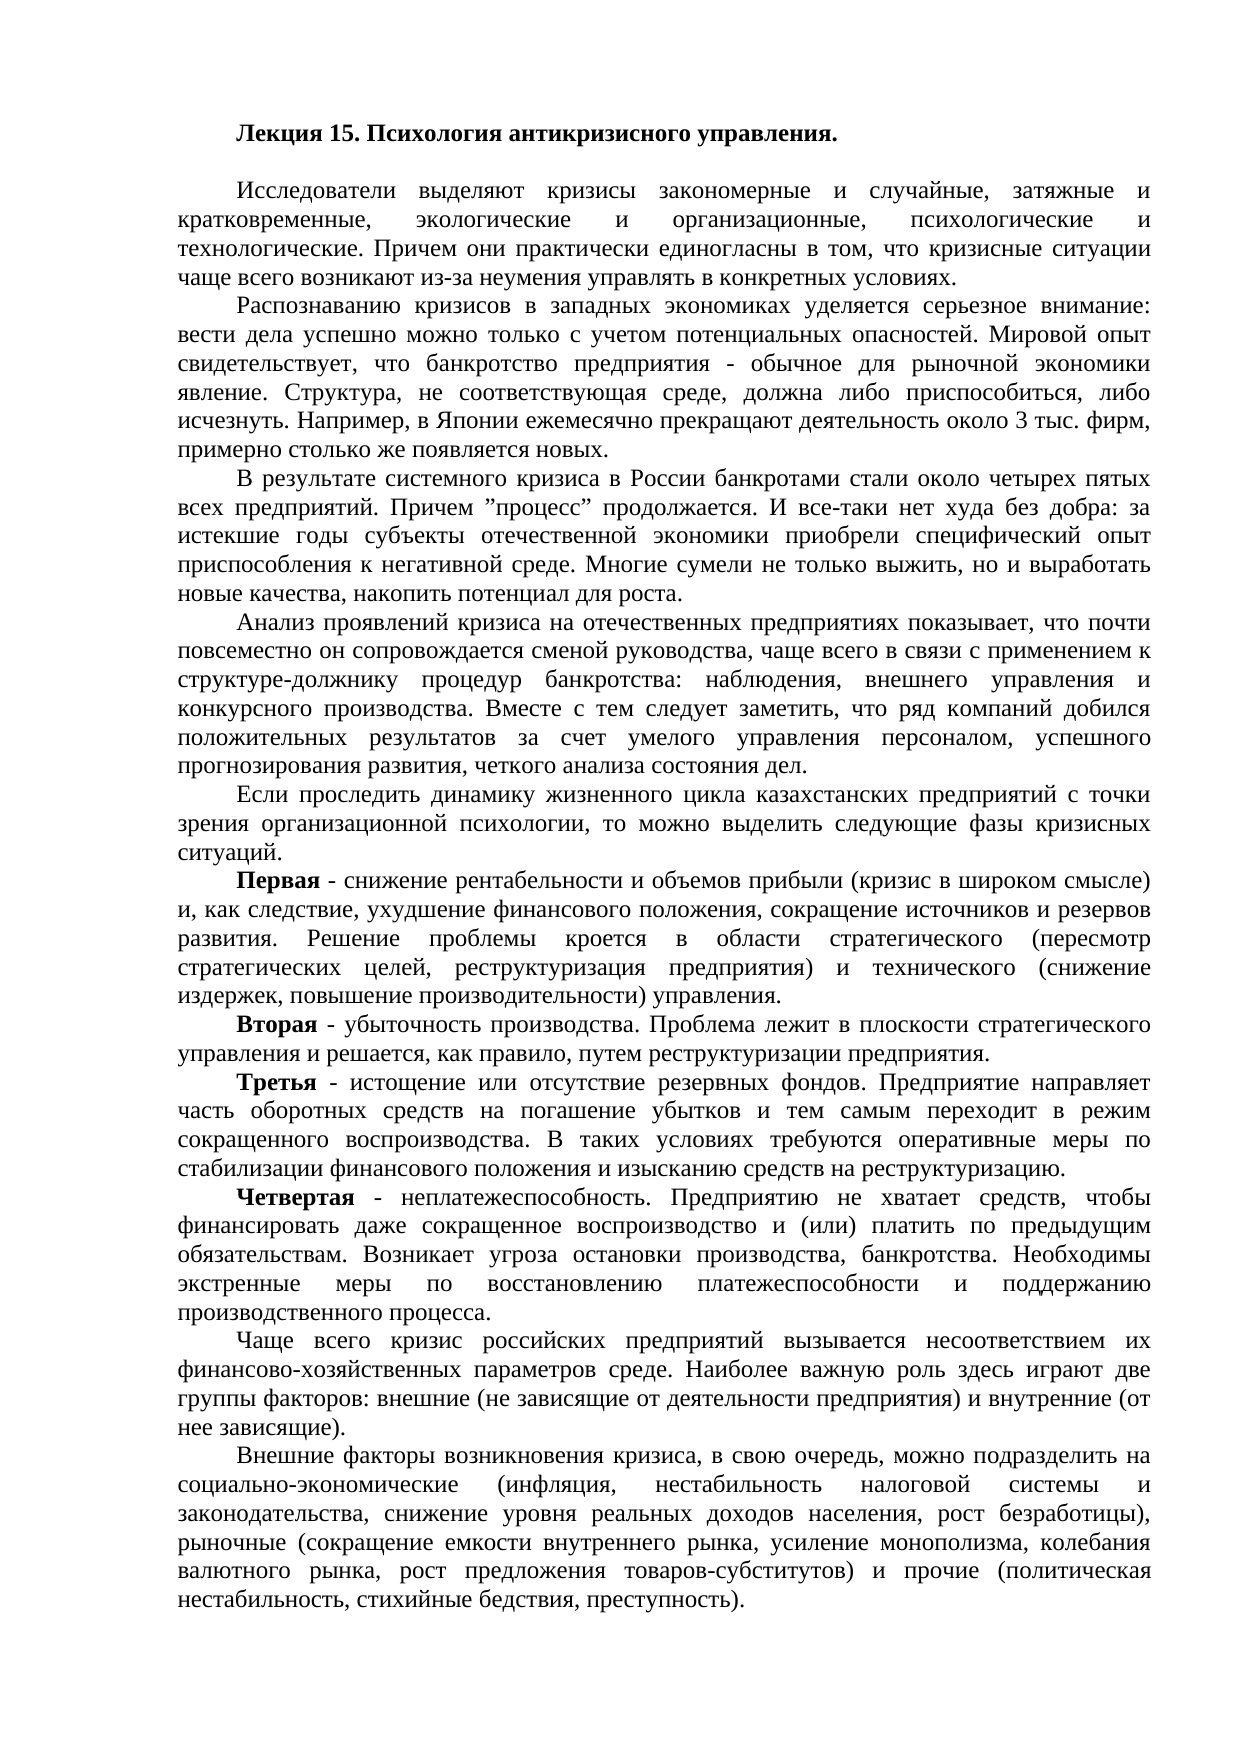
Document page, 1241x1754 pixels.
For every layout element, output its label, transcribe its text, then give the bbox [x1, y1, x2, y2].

text Вторая - убыточность производства. Проблема лежит в плоскости стратегического управления и решается, как правило, путем реструктуризации предприятия. [177, 1009, 1152, 1067]
text Распознаванию кризисов в западных экономиках уделяется серьезное внимание: вести дела успешно можно только с учетом потенциальных опасностей. Мировой опыт свидетельствует, что банкротство предприятия - обычное для рыночной экономики явление. Структура, не соответствующая среде, должна либо приспособиться, либо исчезнуть. Например, в Японии ежемесячно прекращают деятельность около 3 тыс. фирм, примерно столько же появляется новых. [177, 291, 1152, 463]
text Если проследить динамику жизненного цикла казахстанских предприятий с точки зрения организационной психологии, то можно выделить следующие фазы кризисных ситуаций. [177, 779, 1152, 866]
text В результате системного кризиса в России банкротами стали около четырех пятых всех предприятий. Причем ”процесс” продолжается. И все-таки нет худа без добра: за истекшие годы субъекты отечественной экономики приобрели специфический опыт приспособления к негативной среде. Многие сумели не только выжить, но и выработать новые качества, накопить потенциал для роста. [177, 463, 1152, 607]
text Исследователи выделяют кризисы закономерные и случайные, затяжные и кратковременные, экологические и организационные, психологические и технологические. Причем они практически единогласны в том, что кризисные ситуации чаще всего возникают из-за неумения управлять в конкретных условиях. [177, 176, 1152, 291]
text Чаще всего кризис российских предприятий вызывается несоответствием их финансово-хозяйственных параметров среде. Наиболее важную роль здесь играют две группы факторов: внешние (не зависящие от деятельности предприятия) и внутренние (от нее зависящие). [177, 1326, 1152, 1441]
text Четвертая - неплатежеспособность. Предприятию не хватает средств, чтобы финансировать даже сокращенное воспроизводство и (или) платить по предыдущим обязательствам. Возникает угроза остановки производства, банкротства. Необходимы экстренные меры по восстановлению платежеспособности и поддержанию производственного процесса. [177, 1182, 1152, 1326]
text Третья - истощение или отсутствие резервных фондов. Предприятие направляет часть оборотных средств на погашение убытков и тем самым переходит в режим сокращенного воспроизводства. В таких условиях требуются оперативные меры по стабилизации финансового положения и изысканию средств на реструктуризацию. [177, 1067, 1152, 1182]
text Первая - снижение рентабельности и объемов прибыли (кризис в широком смысле) и, как следствие, ухудшение финансового положения, сокращение источников и резервов развития. Решение проблемы кроется в области стратегического (пересмотр стратегических целей, реструктуризация предприятия) и технического (снижение издержек, повышение производительности) управления. [177, 866, 1152, 1009]
text Анализ проявлений кризиса на отечественных предприятиях показывает, что почти повсеместно он сопровождается сменой руководства, чаще всего в связи с применением к структуре-должнику процедур банкротства: наблюдения, внешнего управления и конкурсного производства. Вместе с тем следует заметить, что ряд компаний добился положительных результатов за счет умелого управления персоналом, успешного прогнозирования развития, четкого анализа состояния дел. [177, 607, 1152, 779]
text Внешние факторы возникновения кризиса, в свою очередь, можно подразделить на социально-экономические (инфляция, нестабильность налоговой системы и законодательства, снижение уровня реальных доходов населения, рост безработицы), рыночные (сокращение емкости внутреннего рынка, усиление монополизма, колебания валютного рынка, рост предложения товаров-субститутов) и прочие (политическая нестабильность, стихийные бедствия, преступность). [177, 1441, 1152, 1613]
text Лекция 15. Психология антикризисного управления. [177, 118, 1152, 147]
